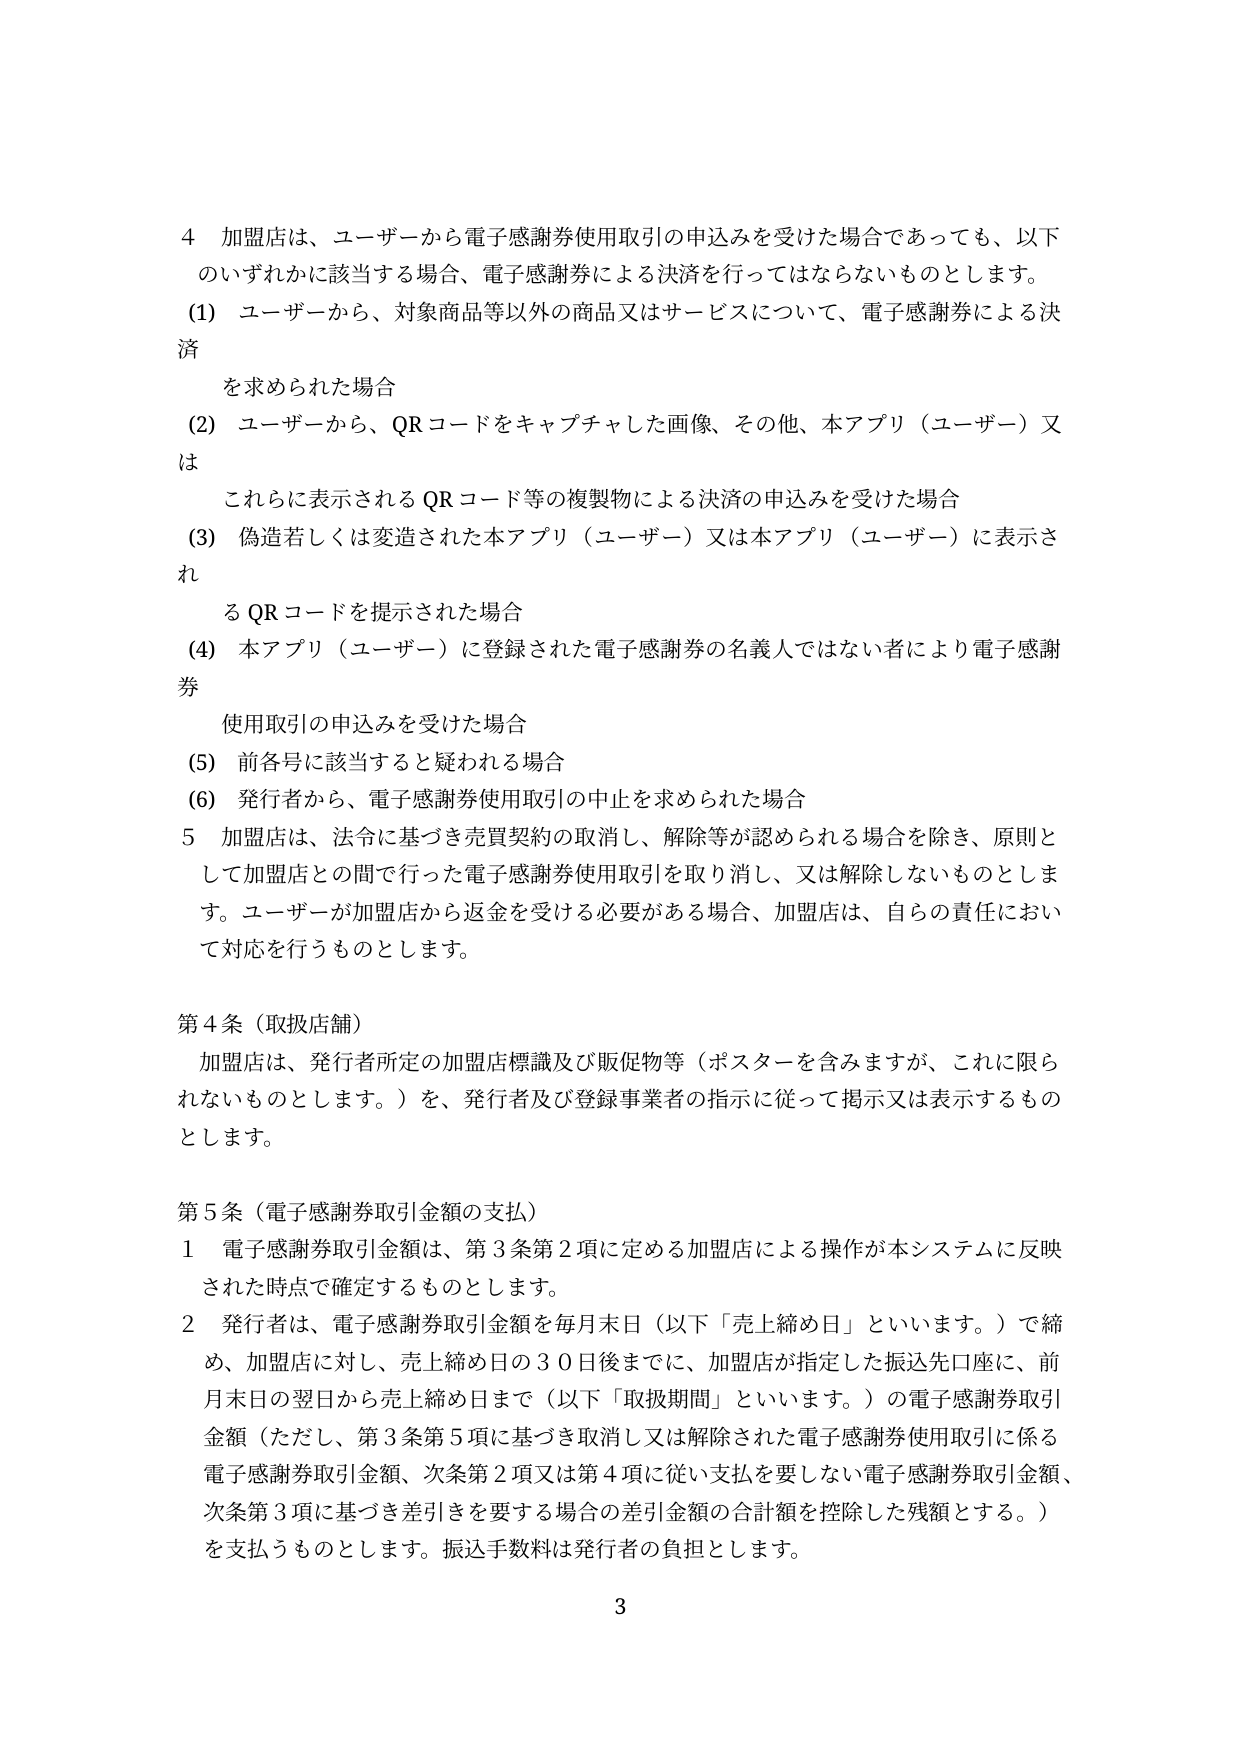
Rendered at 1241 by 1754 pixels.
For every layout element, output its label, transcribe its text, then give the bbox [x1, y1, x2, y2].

text るQRコードを提示された場合 [177, 592, 1063, 629]
text ５ 加盟店は、法令に基づき売買契約の取消し、解除等が認められる場合を除き、原則として加盟店との間で行った電子感謝券使用取引を取り消し、又は解除しないものとします。ユーザーが加盟店から返金を受ける必要がある場合、加盟店は、自らの責任において対応を行うものとします。 [177, 817, 1063, 967]
text (3) 偽造若しくは変造された本アプリ（ユーザー）又は本アプリ（ユーザー）に表示され [177, 517, 1063, 592]
text (1) ユーザーから、対象商品等以外の商品又はサービスについて、電子感謝券による決済 [177, 292, 1063, 367]
text 加盟店は、発行者所定の加盟店標識及び販促物等（ポスターを含みますが、これに限られないものとします。）を、発行者及び登録事業者の指示に従って掲示又は表示するものとします。 [177, 1042, 1063, 1154]
text ４ 加盟店は、ユーザーから電子感謝券使用取引の申込みを受けた場合であっても、以下のいずれかに該当する場合、電子感謝券による決済を行ってはならないものとします。 [177, 217, 1063, 292]
text (2) ユーザーから、QRコードをキャプチャした画像、その他、本アプリ（ユーザー）又は [177, 404, 1063, 479]
text (4) 本アプリ（ユーザー）に登録された電子感謝券の名義人ではない者により電子感謝券 [177, 629, 1063, 704]
text (5) 前各号に該当すると疑われる場合 [177, 742, 1063, 779]
text 第４条（取扱店舗） [177, 1004, 1063, 1042]
text ２ 発行者は、電子感謝券取引金額を毎月末日（以下「売上締め日」といいます。）で締め、加盟店に対し、売上締め日の３０日後までに、加盟店が指定した振込先口座に、前月末日の翌日から売上締め日まで（以下「取扱期間」といいます。）の電子感謝券取引金額（ただし、第３条第５項に基づき取消し又は解除された電子感謝券使用取引に係る電子感謝券取引金額、次条第２項又は第４項に従い支払を要しない電子感謝券取引金額、次条第３項に基づき差引きを要する場合の差引金額の合計額を控除した残額とする。）を支払うものとします。振込手数料は発行者の負担とします。 [177, 1304, 1063, 1567]
text これらに表示されるQRコード等の複製物による決済の申込みを受けた場合 [177, 479, 1063, 517]
text を求められた場合 [177, 367, 1063, 404]
text 使用取引の申込みを受けた場合 [177, 704, 1063, 742]
text １ 電子感謝券取引金額は、第３条第２項に定める加盟店による操作が本システムに反映された時点で確定するものとします。 [177, 1229, 1063, 1304]
text (6) 発行者から、電子感謝券使用取引の中止を求められた場合 [177, 779, 1063, 817]
text 第５条（電子感謝券取引金額の支払） [177, 1192, 1063, 1229]
